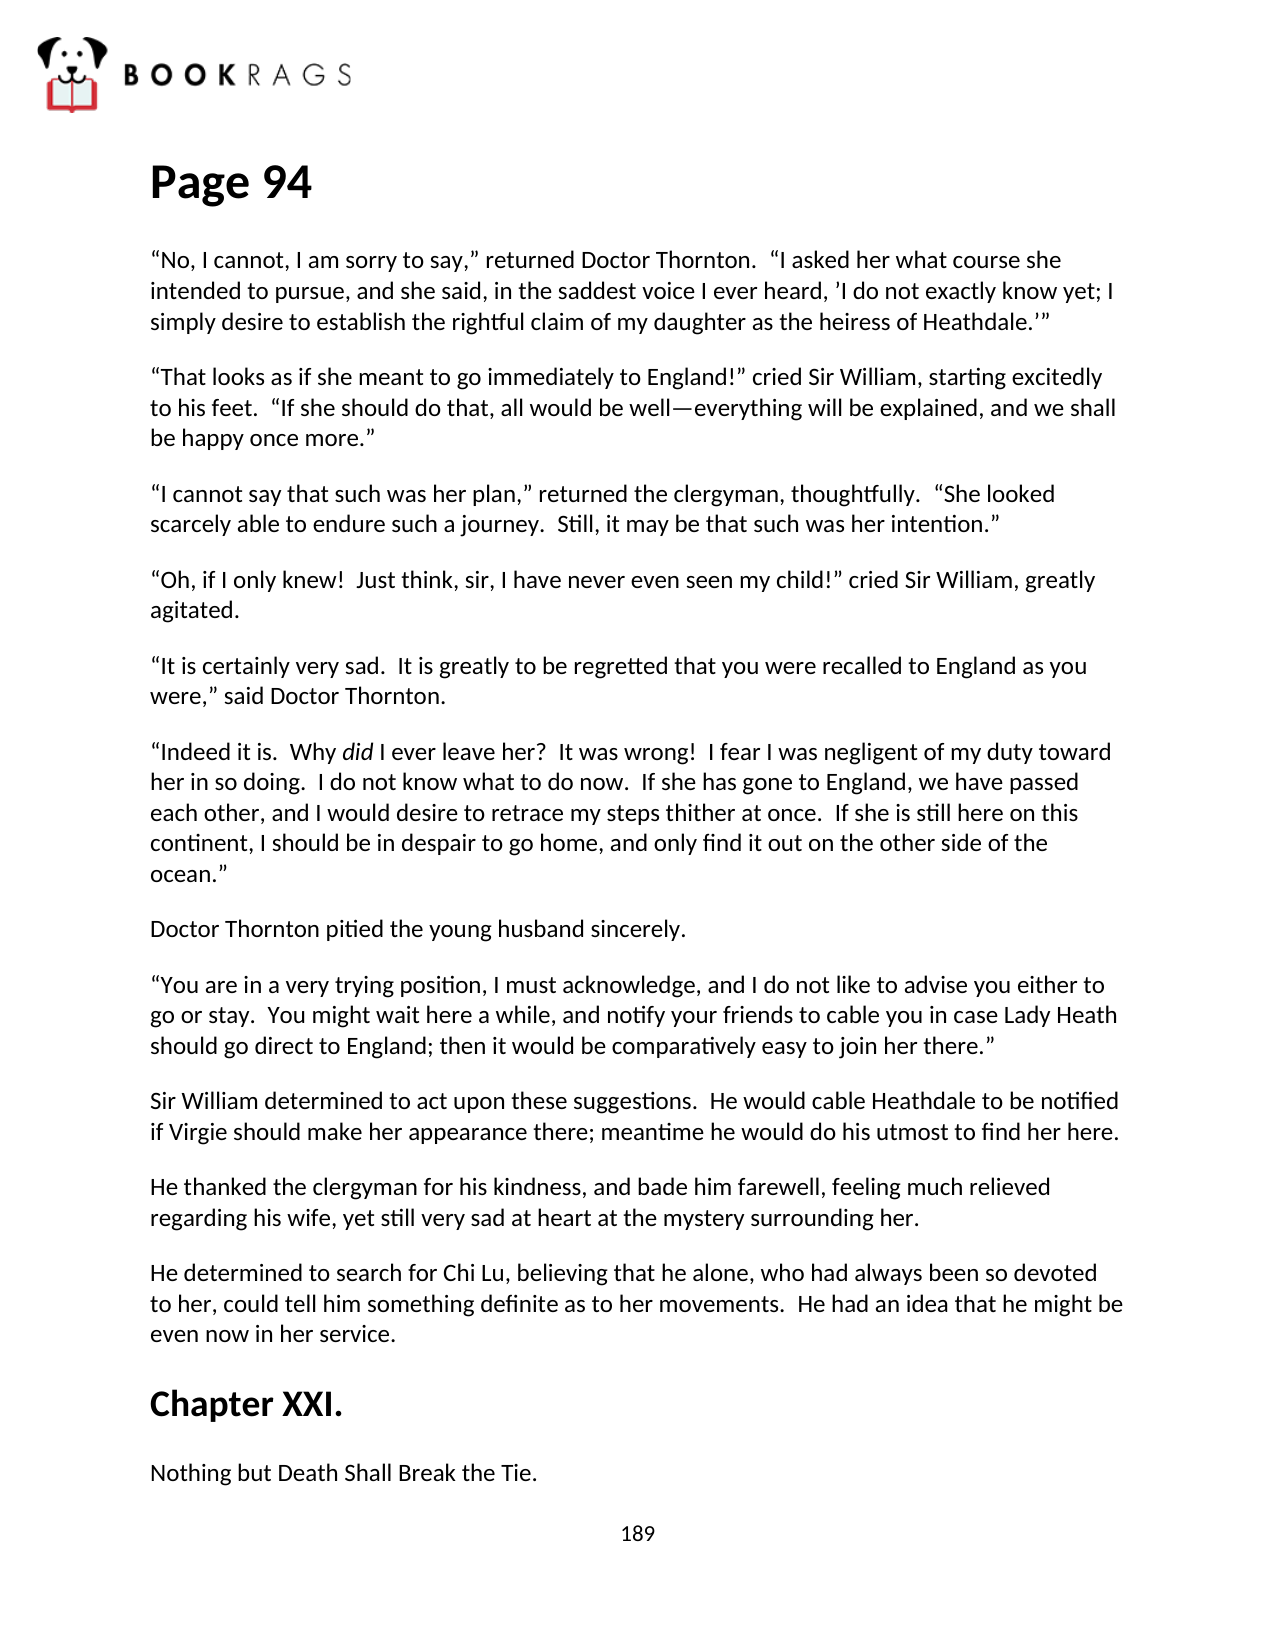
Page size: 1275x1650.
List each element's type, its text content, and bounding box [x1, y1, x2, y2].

text Page 94 [150, 150, 1125, 211]
text “It is certainly very sad. It is greatly to be regretted that you were recalled to England as you were,” said Doctor Thornton. [150, 650, 1125, 711]
text Sir William determined to act upon these suggestions. He would cable Heathdale to be notified if Virgie should make her appearance there; meantime he would do his utmost to find her here. [150, 1086, 1125, 1147]
picture [37, 37, 351, 113]
text Doctor Thornton pitied the young husband sincerely. [150, 913, 1125, 944]
text “Oh, if I only knew! Just think, sir, I have never even seen my child!” cried Sir William, greatly agitated. [150, 564, 1125, 625]
text “Indeed it is. Why did I ever leave her? It was wrong! I fear I was negligent of my duty toward her in so doing. I do not know what to do now. If she has gone to England, we have passed each other, and I would desire to retrace my steps thither at once. If she is still here on this continent, I should be in despair to go home, and only find it out on the other side of the ocean.” [150, 736, 1125, 888]
text Chapter XXI. [150, 1380, 1125, 1426]
text Nothing but Death Shall Break the Tie. [150, 1457, 1125, 1488]
text “I cannot say that such was her plan,” returned the clergyman, thoughtfully. “She looked scarcely able to endure such a journey. Still, it may be that such was her intention.” [150, 478, 1125, 539]
text “No, I cannot, I am sorry to say,” returned Doctor Thornton. “I asked her what course she intended to pursue, and she said, in the saddest voice I ever heard, ’I do not exactly know yet; I simply desire to establish the rightful claim of my daughter as the heiress of Heathdale.’” [150, 244, 1125, 336]
text “You are in a very trying position, I must acknowledge, and I do not like to advise you either to go or stay. You might wait here a while, and notify your friends to cable you in case Lady Heath should go direct to England; then it would be comparatively easy to join her there.” [150, 969, 1125, 1061]
text “That looks as if she meant to go immediately to England!” cried Sir William, starting excitedly to his feet. “If she should do that, all would be well—­everything will be explained, and we shall be happy once more.” [150, 361, 1125, 453]
text He thanked the clergyman for his kindness, and bade him farewell, feeling much relieved regarding his wife, yet still very sad at heart at the mystery surrounding her. [150, 1172, 1125, 1233]
text He determined to search for Chi Lu, believing that he alone, who had always been so devoted to her, could tell him something definite as to her movements. He had an idea that he might be even now in her service. [150, 1258, 1125, 1349]
